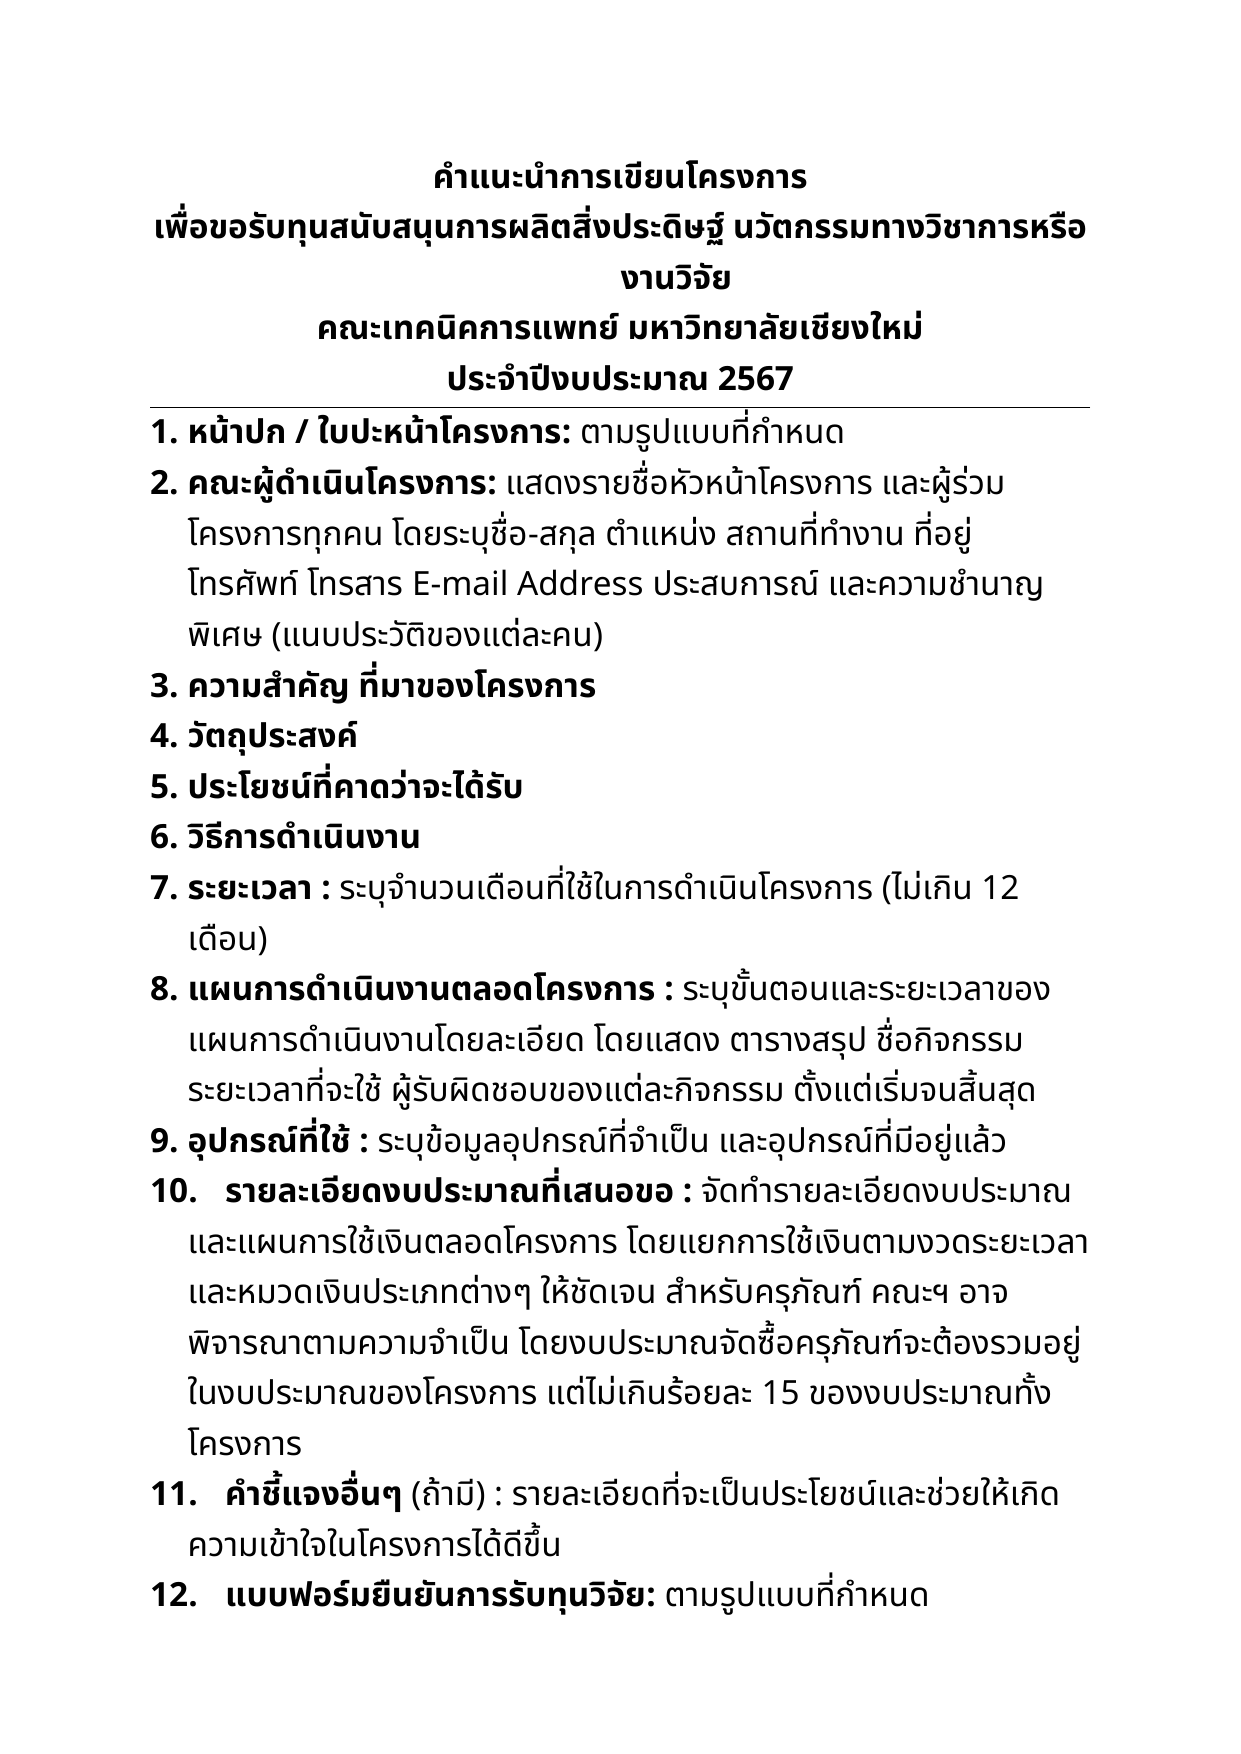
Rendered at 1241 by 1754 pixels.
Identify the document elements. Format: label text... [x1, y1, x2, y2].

list รายละเอียดงบประมาณที่เสนอขอ : จัดทำรายละเอียดงบประมาณและแผนการใช้เงินตลอดโครงการ โดยแยกการใช้เงินตามงวดระยะเวลาและหมวดเงินประเภทต่างๆ ให้ชัดเจน สำหรับครุภัณฑ์ คณะฯ อาจพิจารณาตามความจำเป็น โดยงบประมาณจัดซื้อครุภัณฑ์จะต้องรวมอยู่ในงบประมาณของโครงการ แต่ไม่เกินร้อยละ 15 ของงบประมาณทั้งโครงการ [150, 1167, 1090, 1470]
list วิธีการดำเนินงาน [150, 813, 1090, 864]
text คณะเทคนิคการแพทย์ มหาวิทยาลัยเชียงใหม่ [150, 304, 1090, 354]
list ประโยชน์ที่คาดว่าจะได้รับ [150, 763, 1090, 813]
list คณะผู้ดำเนินโครงการ: แสดงรายชื่อหัวหน้าโครงการ และผู้ร่วมโครงการทุกคน โดยระบุชื่อ-สกุล ตำแหน่ง สถานที่ทำงาน ที่อยู่ โทรศัพท์ โทรสาร E-mail Address ประสบการณ์ และความชำนาญพิเศษ (แนบประวัติของแต่ละคน) [150, 459, 1090, 661]
text เพื่อขอรับทุนสนับสนุนการผลิตสิ่งประดิษฐ์ นวัตกรรมทางวิชาการหรืองานวิจัย [150, 203, 1090, 304]
list ระยะเวลา : ระบุจำนวนเดือนที่ใช้ในการดำเนินโครงการ (ไม่เกิน 12 เดือน) [150, 864, 1090, 965]
list หน้าปก / ใบปะหน้าโครงการ: ตามรูปแบบที่กำหนด [150, 408, 1090, 459]
text ประจำปีงบประมาณ 2567 [150, 354, 1090, 407]
list วัตถุประสงค์ [150, 712, 1090, 763]
list คำชี้แจงอื่นๆ (ถ้ามี) : รายละเอียดที่จะเป็นประโยชน์และช่วยให้เกิดความเข้าใจในโครงการได้ดีขึ้น [150, 1470, 1090, 1571]
text คำแนะนำการเขียนโครงการ [150, 153, 1090, 203]
list อุปกรณ์ที่ใช้ : ระบุข้อมูลอุปกรณ์ที่จำเป็น และอุปกรณ์ที่มีอยู่แล้ว [150, 1117, 1090, 1167]
list แผนการดำเนินงานตลอดโครงการ : ระบุขั้นตอนและระยะเวลาของแผนการดำเนินงานโดยละเอียด โดยแสดง ตารางสรุป ชื่อกิจกรรม ระยะเวลาที่จะใช้ ผู้รับผิดชอบของแต่ละกิจกรรม ตั้งแต่เริ่มจนสิ้นสุด [150, 965, 1090, 1117]
list แบบฟอร์มยืนยันการรับทุนวิจัย: ตามรูปแบบที่กำหนด [150, 1571, 1090, 1622]
list ความสำคัญ ที่มาของโครงการ [150, 661, 1090, 712]
